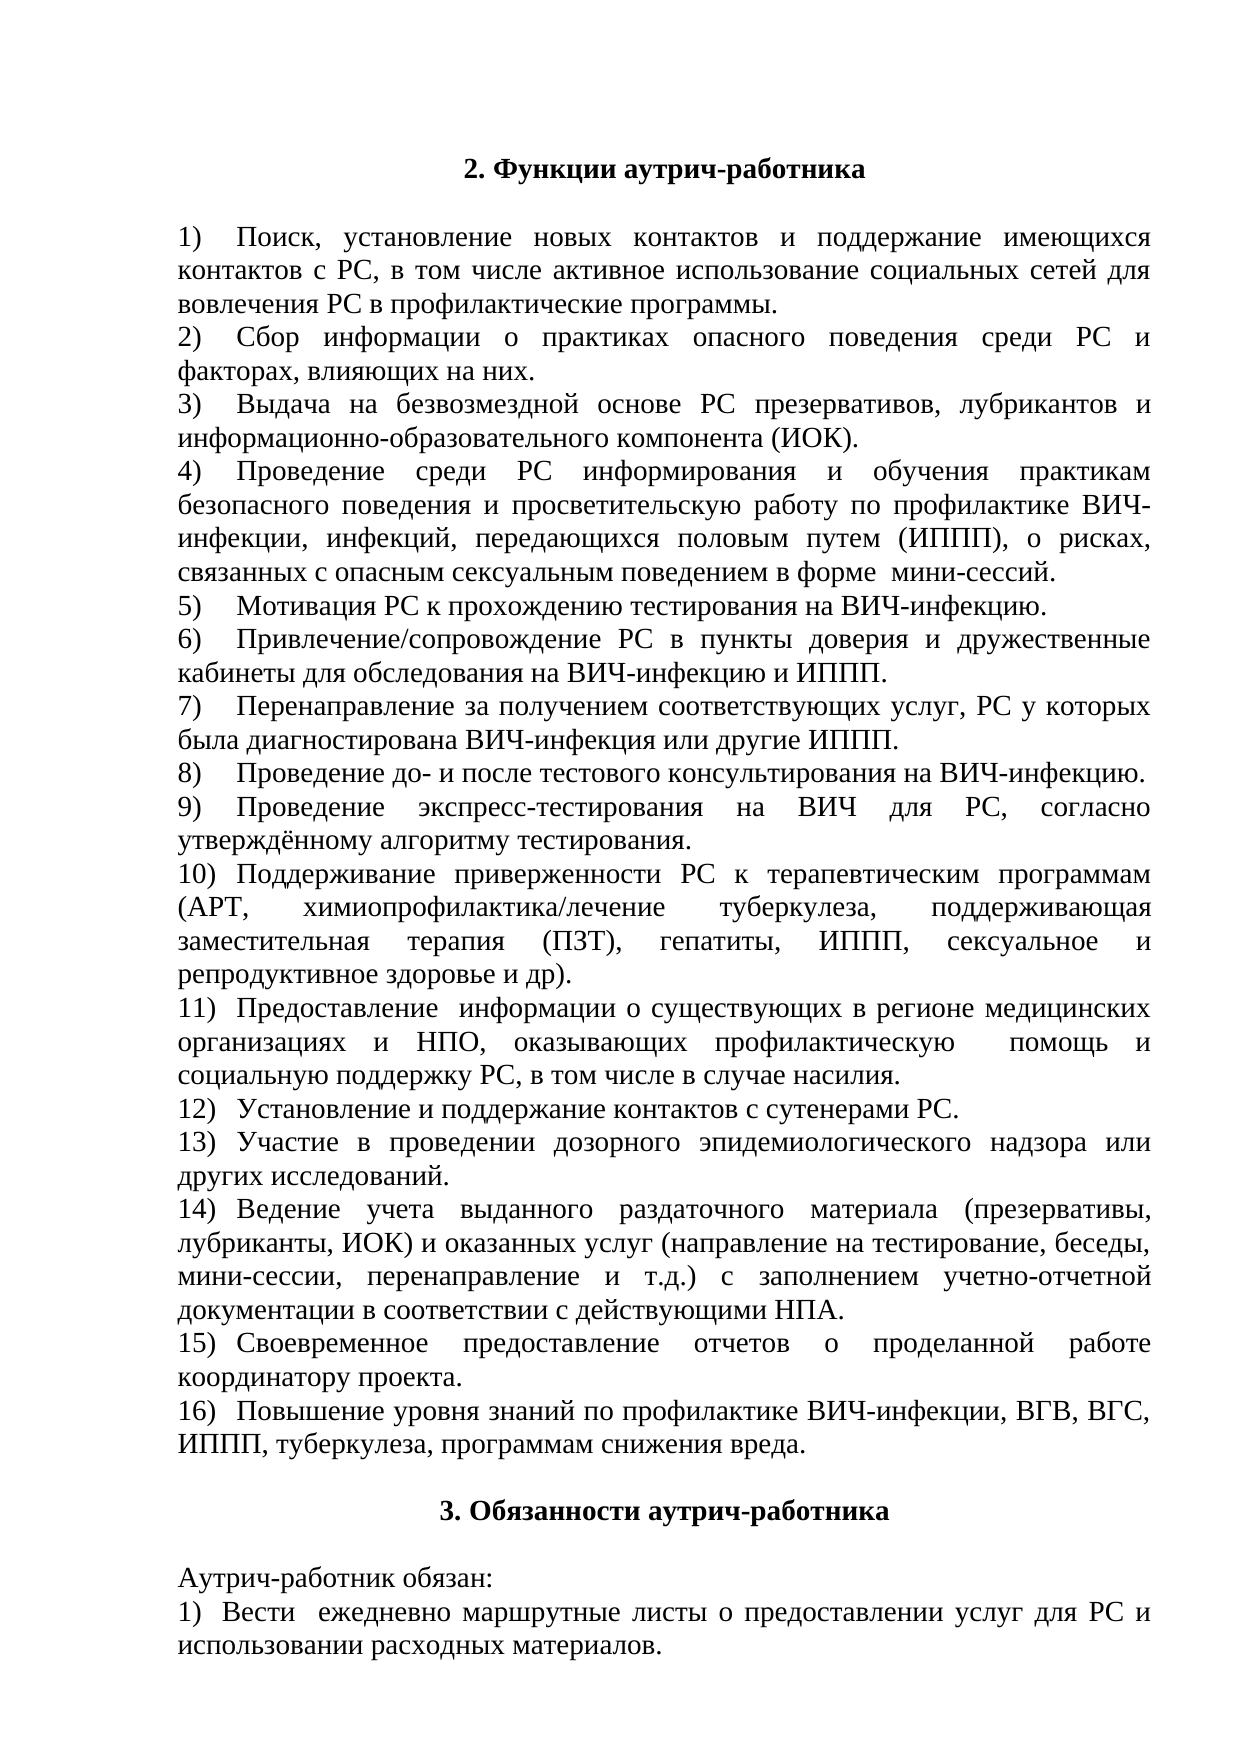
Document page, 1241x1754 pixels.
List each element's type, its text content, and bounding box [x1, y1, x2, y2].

list Ведение учета выданного раздаточного материала (презервативы, лубриканты, ИОК) и оказанных услуг (направление на тестирование, беседы, мини-сессии, перенаправление и т.д.) с заполнением учетно-отчетной документации в соответствии с действующими НПА. [177, 1191, 1152, 1326]
list Сбор информации о практиках опасного поведения среди РС и факторах, влияющих на них. [177, 319, 1152, 386]
list Участие в проведении дозорного эпидемиологического надзора или других исследований. [177, 1124, 1152, 1191]
list Предоставление информации о существующих в регионе медицинских организациях и НПО, оказывающих профилактическую помощь и социальную поддержку РС, в том числе в случае насилия. [177, 990, 1152, 1091]
list Мотивация РС к прохождению тестирования на ВИЧ-инфекцию. [177, 588, 1152, 621]
list Выдача на безвозмездной основе РС презервативов, лубрикантов и информационно-образовательного компонента (ИОК). [177, 386, 1152, 453]
list Повышение уровня знаний по профилактике ВИЧ-инфекции, ВГВ, ВГС, ИППП, туберкулеза, программам снижения вреда. [177, 1393, 1152, 1460]
list Аутрич-работник обязан: [177, 1560, 1152, 1594]
list Проведение экспресс-тестирования на ВИЧ для РС, согласно утверждённому алгоритму тестирования. [177, 789, 1152, 856]
list Проведение среди РС информирования и обучения практикам безопасного поведения и просветительскую работу по профилактике ВИЧ-инфекции, инфекций, передающихся половым путем (ИППП), о рисках, связанных с опасным сексуальным поведением в форме мини-сессий. [177, 453, 1152, 588]
list Своевременное предоставление отчетов о проделанной работе координатору проекта. [177, 1326, 1152, 1393]
list Поддерживание приверженности РС к терапевтическим программам (АРТ, химиопрофилактика/лечение туберкулеза, поддерживающая заместительная терапия (ПЗТ), гепатиты, ИППП, сексуальное и репродуктивное здоровье и др). [177, 856, 1152, 990]
list Вести ежедневно маршрутные листы о предоставлении услуг для РС и использовании расходных материалов. [177, 1594, 1152, 1661]
list Привлечение/сопровождение РС в пункты доверия и дружественные кабинеты для обследования на ВИЧ-инфекцию и ИППП. [177, 621, 1152, 688]
list Проведение до- и после тестового консультирования на ВИЧ-инфекцию. [177, 755, 1152, 789]
list Установление и поддержание контактов с сутенерами РС. [177, 1091, 1152, 1124]
list Поиск, установление новых контактов и поддержание имеющихся контактов с РС, в том числе активное использование социальных сетей для вовлечения РС в профилактические программы. [177, 219, 1152, 319]
list Функции аутрич-работника [177, 152, 1152, 185]
list Перенаправление за получением соответствующих услуг, РС у которых была диагностирована ВИЧ-инфекция или другие ИППП. [177, 688, 1152, 755]
list Обязанности аутрич-работника [177, 1493, 1152, 1527]
